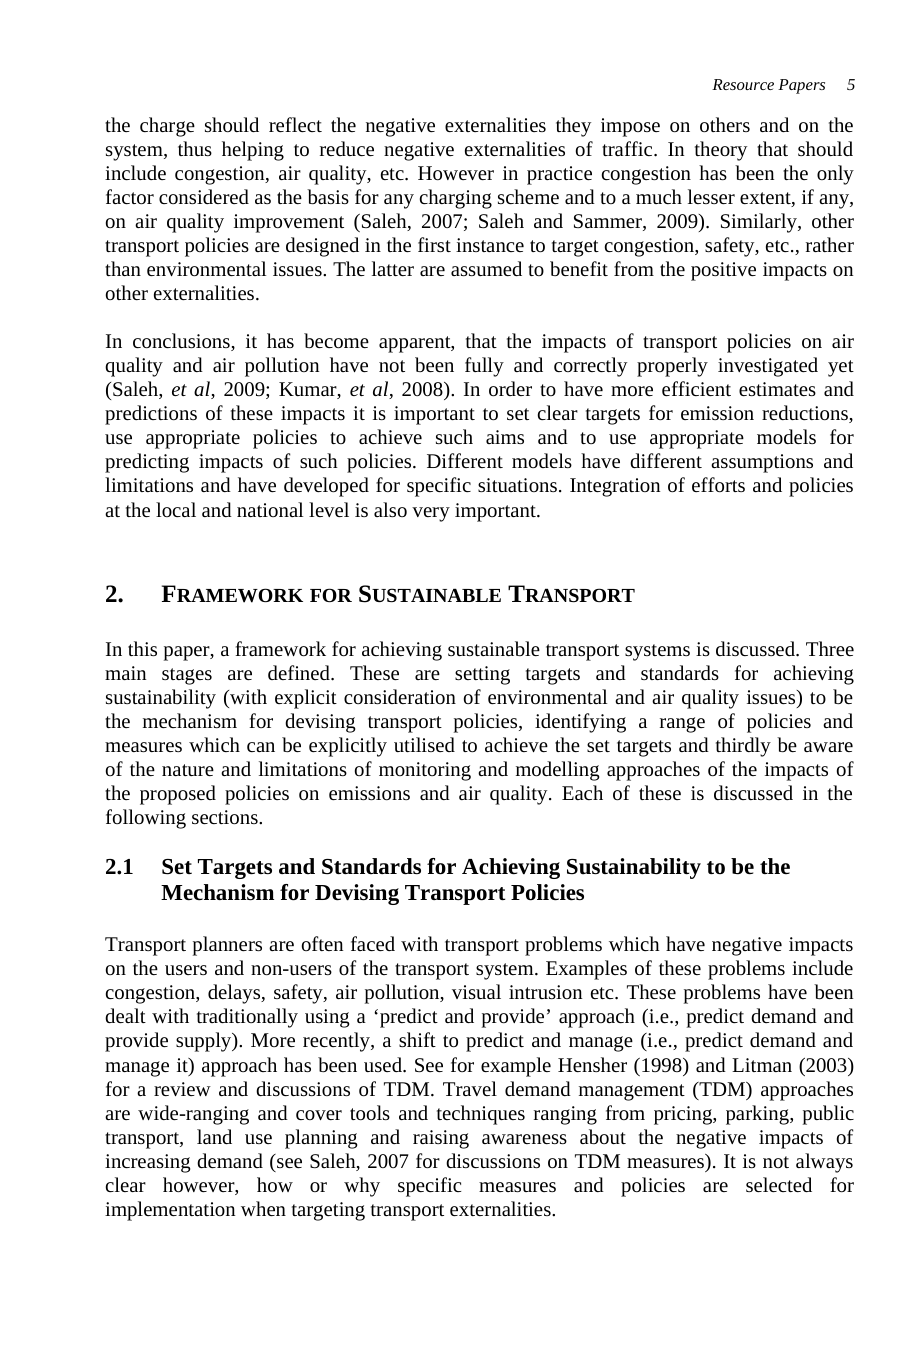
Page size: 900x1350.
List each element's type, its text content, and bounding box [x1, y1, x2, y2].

text 2.1 Set Targets and Standards for Achieving Sustainability to be the Mechanism for Devising Transport Policies [105, 853, 855, 906]
text In this paper, a framework for achieving sustainable transport systems is discussed. Three main stages are defined. These are setting targets and standards for achieving sustainability (with explicit consideration of environmental and air quality issues) to be the mechanism for devising transport policies, identifying a range of policies and measures which can be explicitly utilised to achieve the set targets and thirdly be aware of the nature and limitations of monitoring and modelling approaches of the impacts of the proposed policies on emissions and air quality. Each of these is discussed in the following sections. [105, 637, 855, 829]
text Transport planners are often faced with transport problems which have negative impacts on the users and non-users of the transport system. Examples of these problems include congestion, delays, safety, air pollution, visual intrusion etc. These problems have been dealt with traditionally using a ‘predict and provide’ approach (i.e., predict demand and provide supply). More recently, a shift to predict and manage (i.e., predict demand and manage it) approach has been used. See for example Hensher (1998) and Litman (2003) for a review and discussions of TDM. Travel demand management (TDM) approaches are wide-ranging and cover tools and techniques ranging from pricing, parking, public transport, land use planning and raising awareness about the negative impacts of increasing demand (see Saleh, 2007 for discussions on TDM measures). It is not always clear however, how or why specific measures and policies are selected for implementation when targeting transport externalities. [105, 932, 855, 1221]
text In conclusions, it has become apparent, that the impacts of transport policies on air quality and air pollution have not been fully and correctly properly investigated yet (Saleh, et al, 2009; Kumar, et al, 2008). In order to have more efficient estimates and predictions of these impacts it is important to set clear targets for emission reductions, use appropriate policies to achieve such aims and to use appropriate models for predicting impacts of such policies. Different models have different assumptions and limitations and have developed for specific situations. Integration of efforts and policies at the local and national level is also very important. [105, 329, 855, 522]
list Framework for Sustainable Transport [105, 579, 855, 608]
